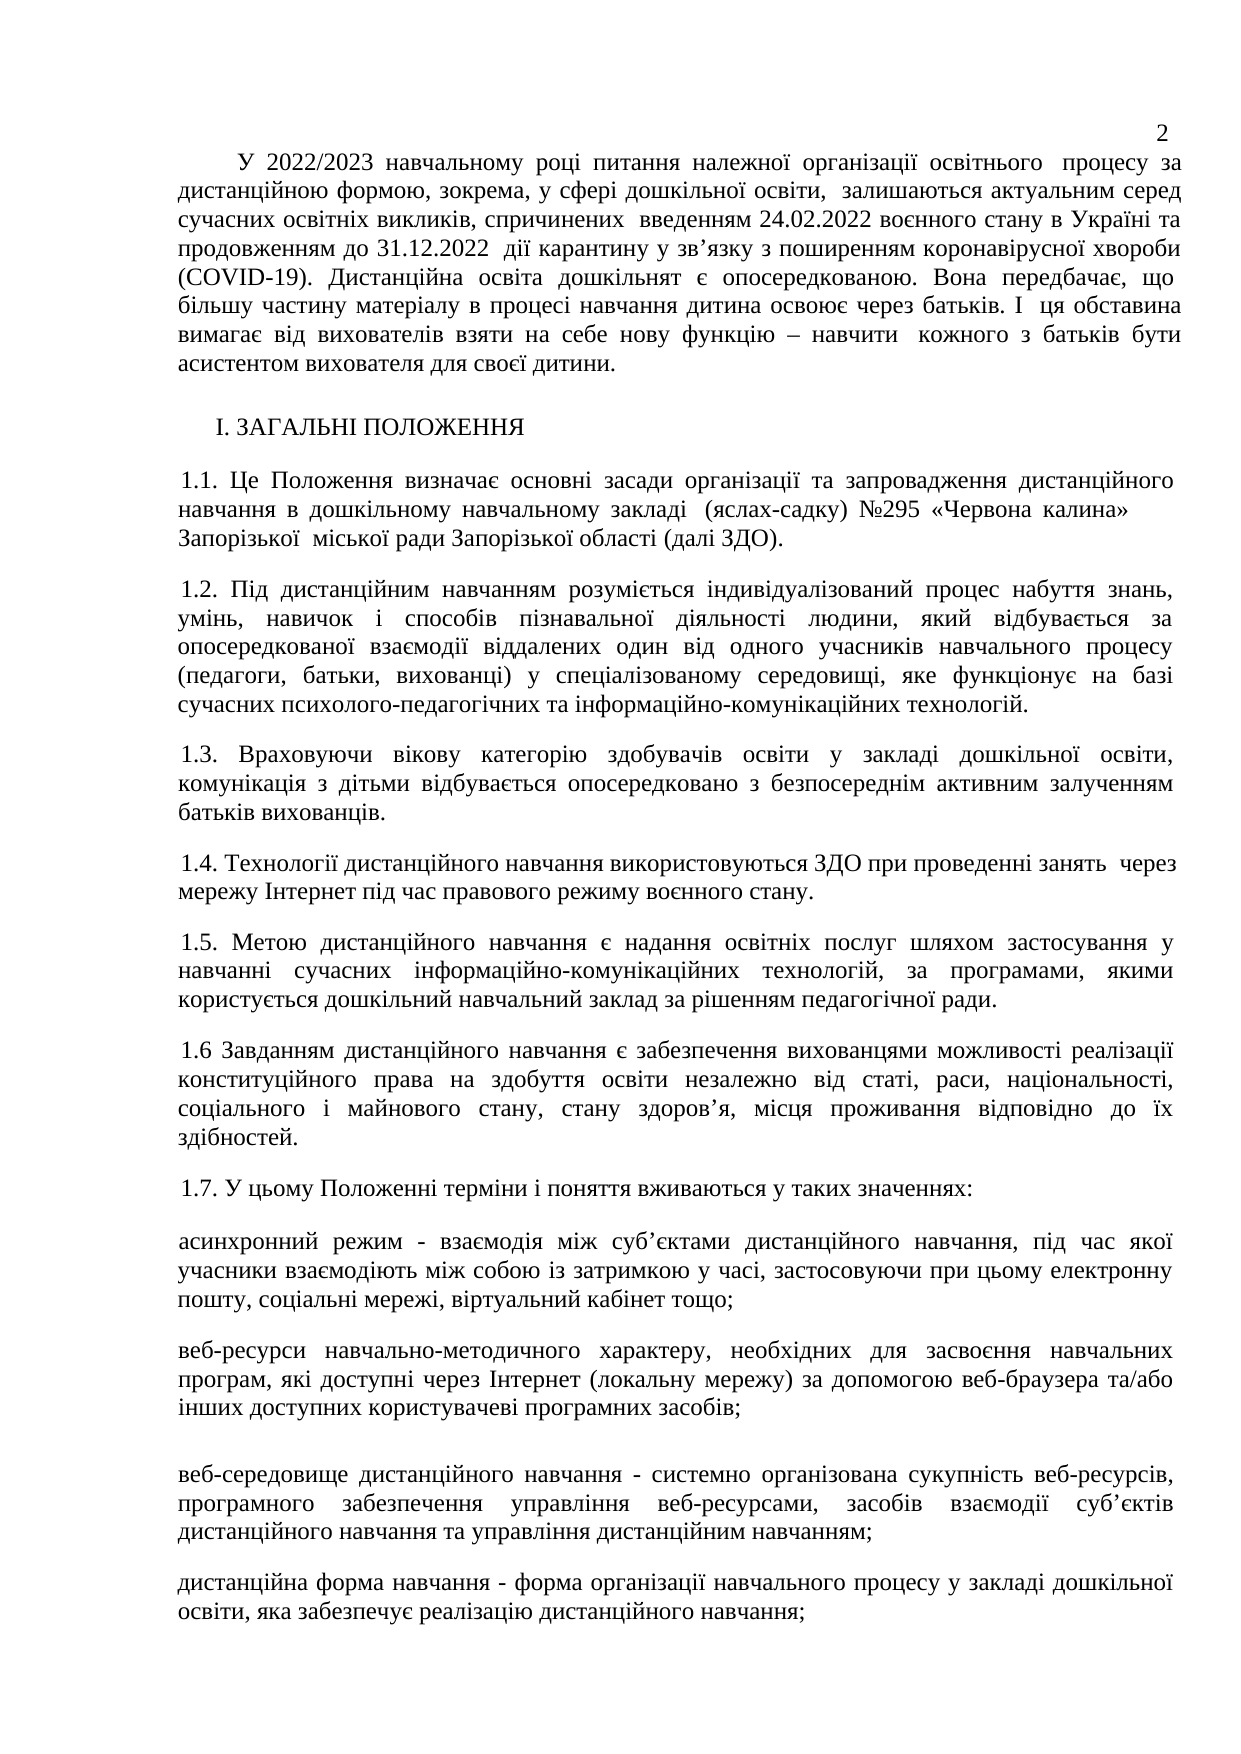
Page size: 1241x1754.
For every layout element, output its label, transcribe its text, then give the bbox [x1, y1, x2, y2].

text дистанційна форма навчання - форма організації навчального процесу у закладі дошкільної освіти, яка забезпечує реалізацію дистанційного навчання; [177, 1567, 1180, 1624]
text 1.6 Завданням дистанційного навчання є забезпечення вихованцями можливості реалізації конституційного права на здобуття освіти незалежно від статі, раси, національності, соціального і майнового стану, стану здоров’я, місця проживання відповідно до їх здібностей. [178, 1036, 1181, 1151]
text веб-середовище дистанційного навчання - системно організована сукупність веб-ресурсів, програмного забезпечення управління веб-ресурсами, засобів взаємодії суб’єктів дистанційного навчання та управління дистанційним навчанням; [178, 1459, 1181, 1545]
text 1.1. Це Положення визначає основні засади організації та запровадження дистанційного навчання в дошкільному навчальному закладі (яслах-садку) №295 «Червона калина» Запорізької міської ради Запорізької області (далі ЗДО). [178, 465, 1181, 551]
text 1.7. У цьому Положенні терміни і поняття вживаються у таких значеннях: [180, 1173, 1181, 1202]
text 1.4. Технології дистанційного навчання використовуються ЗДО при проведенні занять через мережу Інтернет під час правового режиму воєнного стану. [178, 848, 1180, 905]
text У 2022/2023 навчальному році питання належної організації освітнього процесу за дистанційною формою, зокрема, у сфері дошкільної освіти, залишаються актуальним серед сучасних освітніх викликів, спричинених введенням 24.02.2022 воєнного стану в Україні та продовженням до 31.12.2022 дії карантину у зв’язку з поширенням коронавірусної хвороби (СОVID-19). Дистанційна освіта дошкільнят є опосередкованою. Вона передбачає, що більшу частину матеріалу в процесі навчання дитина освоює через батьків. І ця обставина вимагає від вихователів взяти на себе нову функцію – навчити кожного з батьків бути асистентом вихователя для своєї дитини. [177, 147, 1181, 377]
text 1.5. Метою дистанційного навчання є надання освітніх послуг шляхом застосування у навчанні сучасних інформаційно-комунікаційних технологій, за програмами, якими користується дошкільний навчальний заклад за рішенням педагогічної ради. [178, 927, 1180, 1013]
text асинхронний режим - взаємодія між суб’єктами дистанційного навчання, під час якої учасники взаємодіють між собою із затримкою у часі, застосовуючи при цьому електронну пошту, соціальні мережі, віртуальний кабінет тощо; [177, 1226, 1180, 1313]
text веб-ресурси навчально-методичного характеру, необхідних для засвоєння навчальних програм, які доступні через Інтернет (локальну мережу) за допомогою веб-браузера та/або інших доступних користувачеві програмних засобів; [178, 1335, 1181, 1421]
text 1.3. Враховуючи вікову категорію здобувачів освіти у закладі дошкільної освіти, комунікація з дітьми відбувається опосередковано з безпосереднім активним залученням батьків вихованців. [178, 739, 1181, 826]
text I. ЗАГАЛЬНІ ПОЛОЖЕННЯ [215, 412, 1181, 441]
text 1.2. Під дистанційним навчанням розуміється індивідуалізований процес набуття знань, умінь, навичок і способів пізнавальної діяльності людини, який відбувається за опосередкованої взаємодії віддалених один від одного учасників навчального процесу (педагоги, батьки, вихованці) у спеціалізованому середовищі, яке функціонує на базі сучасних психолого-педагогічних та інформаційно-комунікаційних технологій. [177, 574, 1180, 718]
text 2 [177, 118, 1175, 147]
